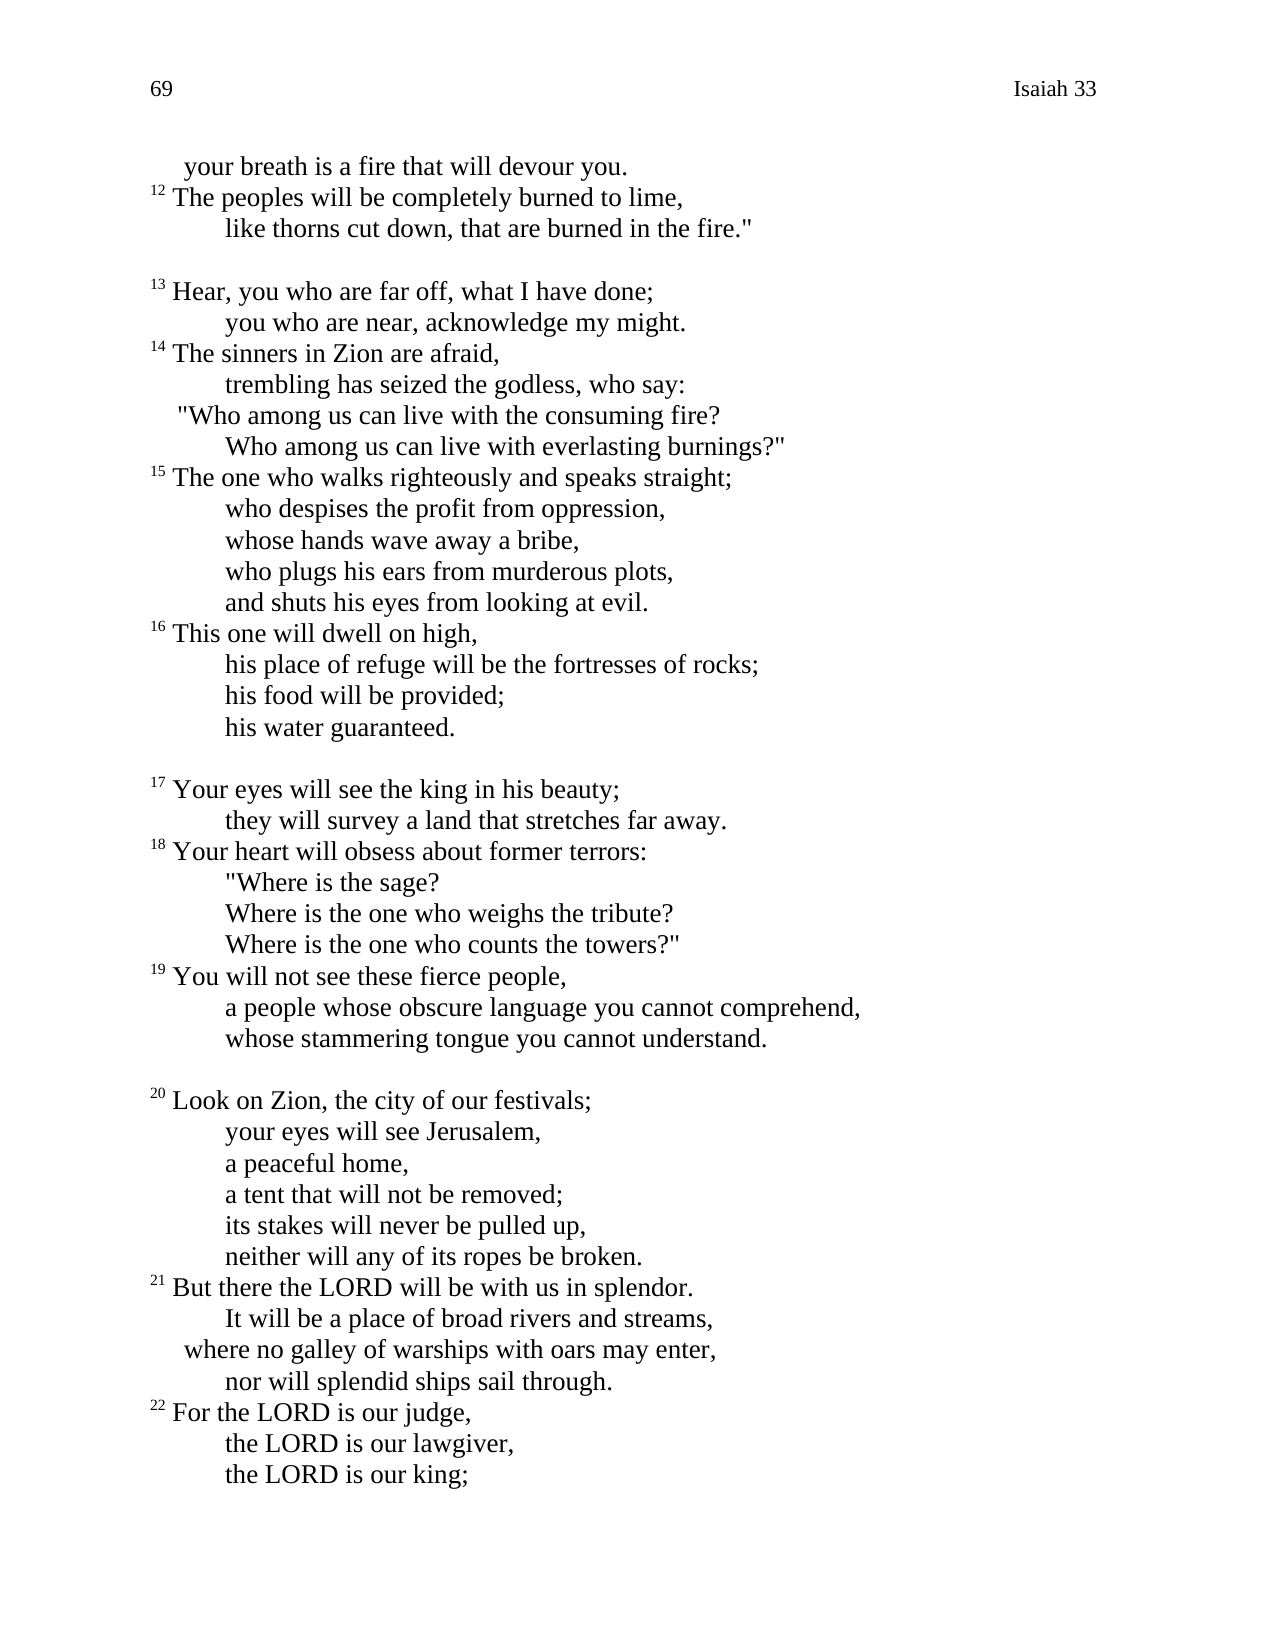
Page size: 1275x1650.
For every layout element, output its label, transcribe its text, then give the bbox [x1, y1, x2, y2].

text 17 Your eyes will see the king in his beauty; [150, 742, 1125, 804]
text and shuts his eyes from looking at evil. [150, 586, 1125, 617]
text nor will splendid ships sail through. [150, 1365, 1125, 1396]
text 14 The sinners in Zion are afraid, [150, 337, 1125, 368]
text It will be a place of broad rivers and streams, [150, 1302, 1125, 1333]
text Where is the one who weighs the tribute? [150, 897, 1125, 929]
text 13 Hear, you who are far off, what I have done; [150, 243, 1125, 306]
text 18 Your heart will obsess about former terrors: [150, 835, 1125, 866]
text his food will be provided; [150, 679, 1125, 711]
text 22 For the LORD is our judge, [150, 1396, 1125, 1427]
text a tent that will not be removed; [150, 1178, 1125, 1209]
text "Where is the sage? [150, 866, 1125, 897]
text who plugs his ears from murderous plots, [150, 555, 1125, 586]
text his place of refuge will be the fortresses of rocks; [150, 648, 1125, 679]
text whose hands wave away a bribe, [150, 524, 1125, 555]
text 19 You will not see these fierce people, [150, 960, 1125, 991]
text 21 But there the LORD will be with us in splendor. [150, 1271, 1125, 1302]
text "Who among us can live with the consuming fire? [150, 399, 1125, 430]
text whose stammering tongue you cannot understand. [150, 1022, 1125, 1053]
text trembling has seized the godless, who say: [150, 368, 1125, 399]
text 16 This one will dwell on high, [150, 617, 1125, 648]
text they will survey a land that stretches far away. [150, 804, 1125, 835]
text you who are near, acknowledge my might. [150, 306, 1125, 337]
text Where is the one who counts the towers?" [150, 929, 1125, 960]
text Who among us can live with everlasting burnings?" [150, 430, 1125, 461]
text his water guaranteed. [150, 711, 1125, 742]
text your breath is a fire that will devour you. [150, 150, 1125, 181]
text the LORD is our lawgiver, [150, 1427, 1125, 1458]
text a people whose obscure language you cannot comprehend, [150, 991, 1125, 1022]
text its stakes will never be pulled up, [150, 1209, 1125, 1240]
text like thorns cut down, that are burned in the fire." [150, 212, 1125, 243]
text who despises the profit from oppression, [150, 493, 1125, 524]
text neither will any of its ropes be broken. [150, 1240, 1125, 1271]
text 12 The peoples will be completely burned to lime, [150, 181, 1125, 212]
text 20 Look on Zion, the city of our festivals; [150, 1053, 1125, 1116]
text the LORD is our king; [150, 1458, 1125, 1489]
text your eyes will see Jerusalem, [150, 1116, 1125, 1147]
text 15 The one who walks righteously and speaks straight; [150, 461, 1125, 493]
text where no galley of warships with oars may enter, [150, 1333, 1125, 1365]
text a peaceful home, [150, 1147, 1125, 1178]
